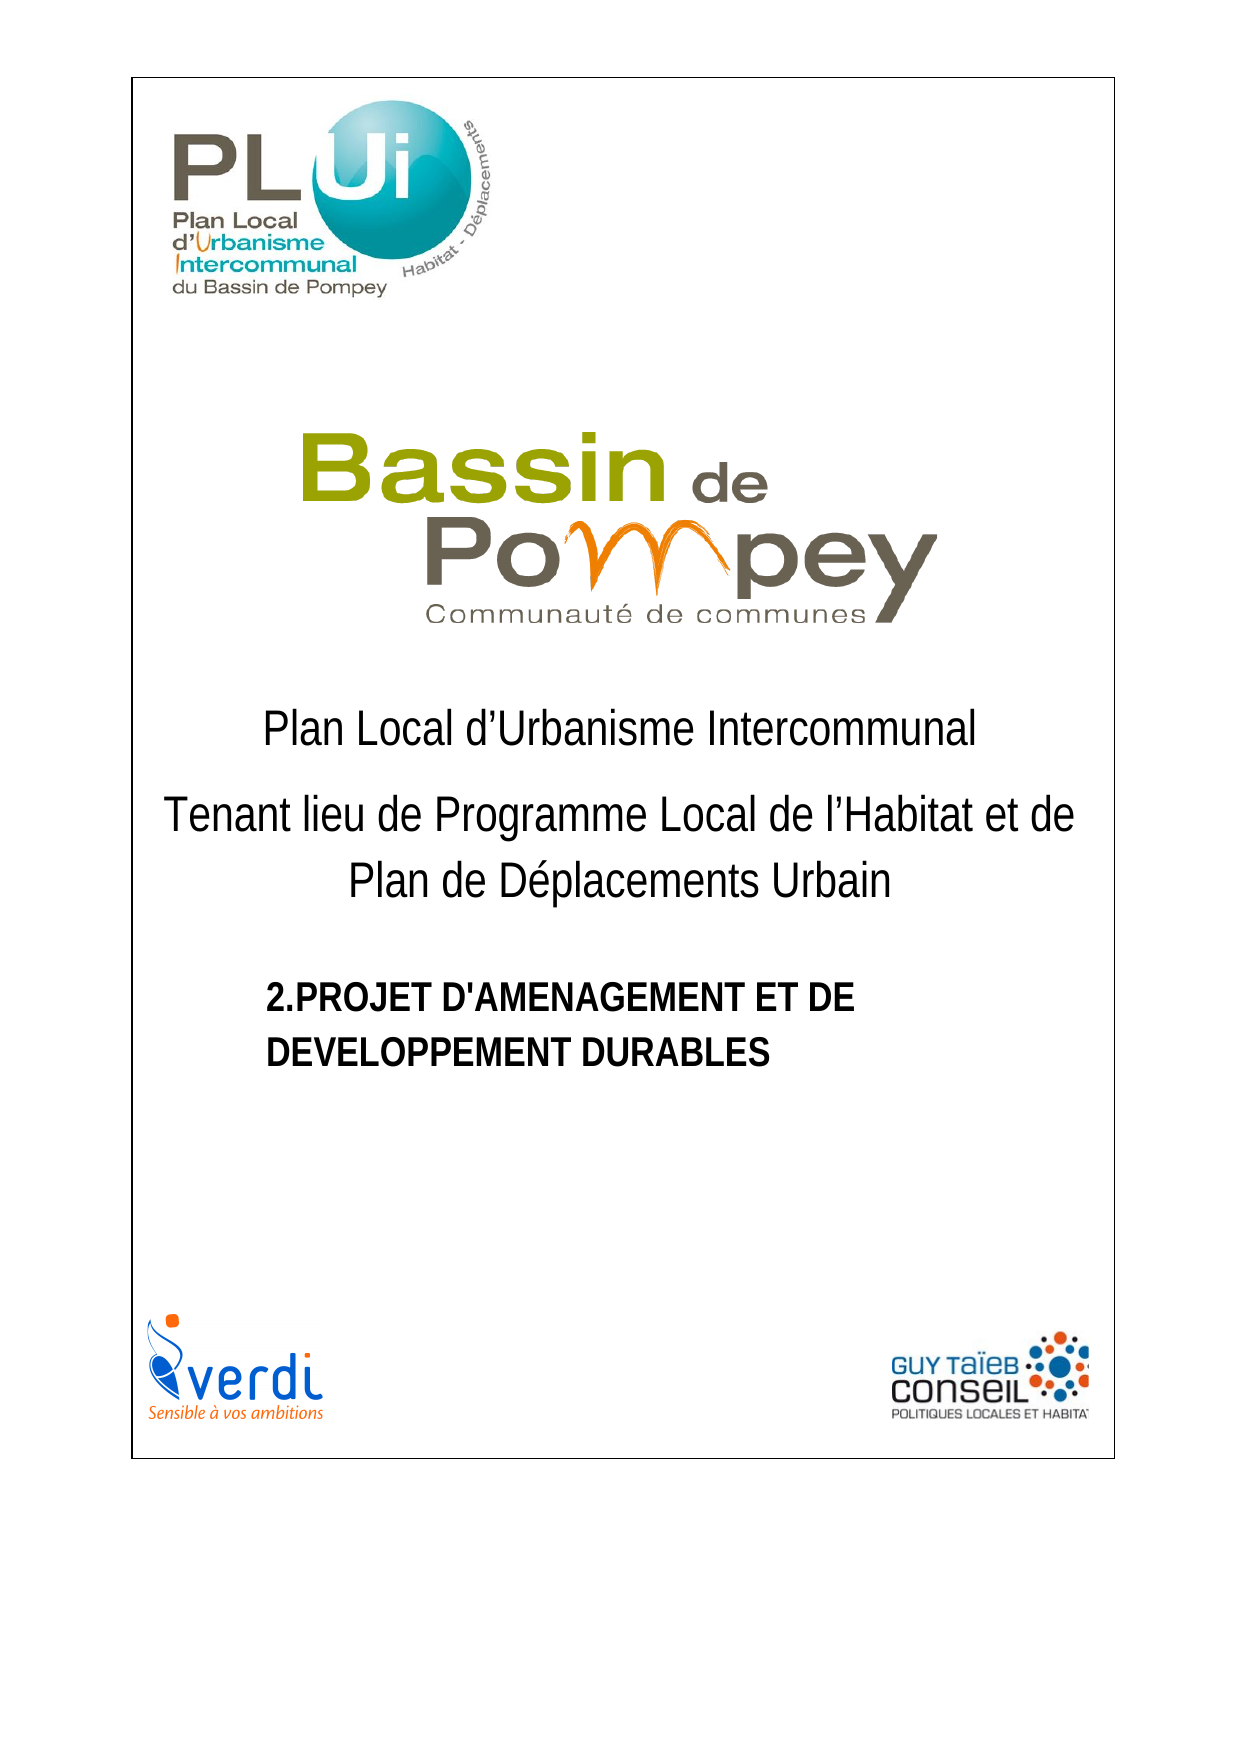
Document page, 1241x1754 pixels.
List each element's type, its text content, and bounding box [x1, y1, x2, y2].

picture [147, 1314, 323, 1419]
text Plan Local d’Urbanisme Intercommunal [148, 698, 1093, 756]
text Tenant lieu de Programme Local de l’Habitat et de Plan de Déplacements Urbain [148, 785, 1093, 908]
picture [303, 432, 938, 623]
picture [892, 1328, 1089, 1422]
picture [148, 94, 513, 308]
text 2. PROJET D'AMENAGEMENT ET DE DEVELOPPEMENT DURABLES [266, 972, 1093, 1075]
